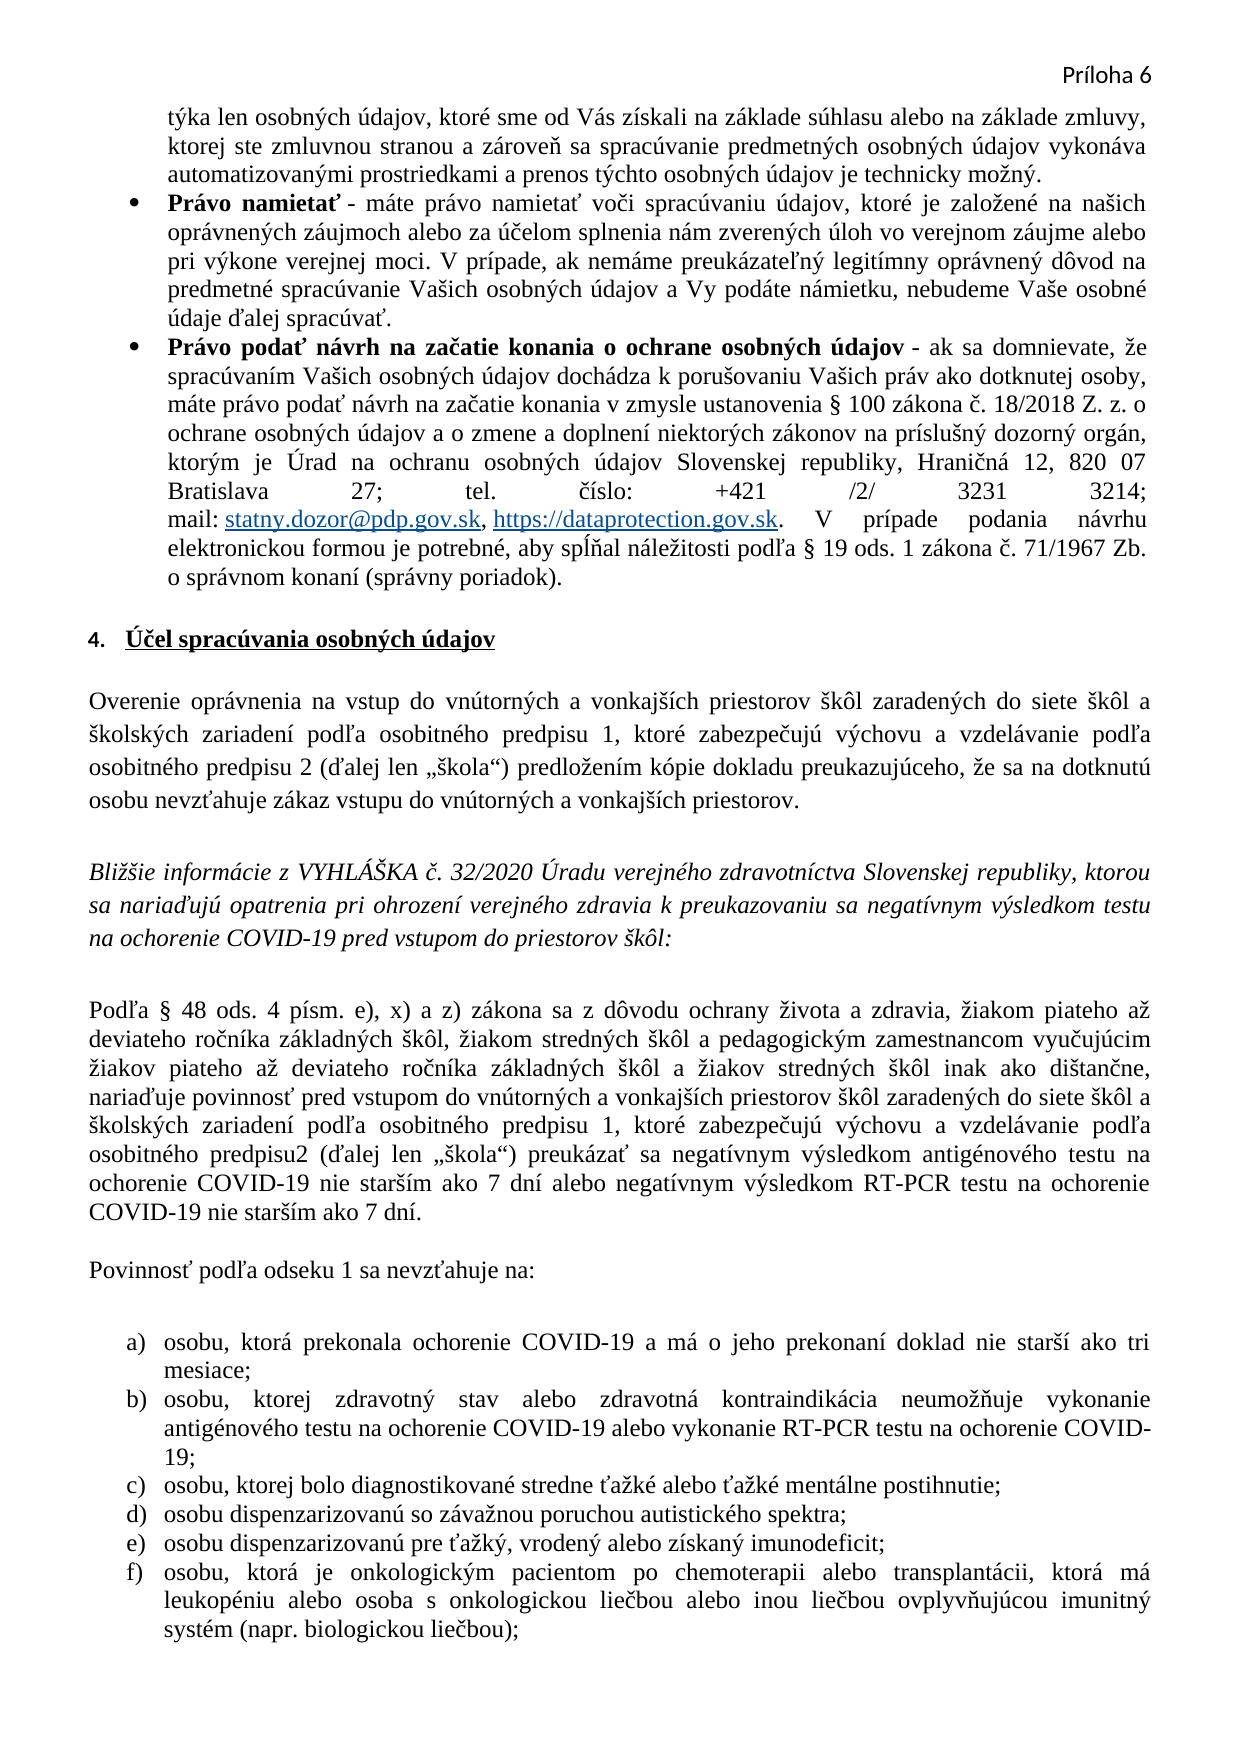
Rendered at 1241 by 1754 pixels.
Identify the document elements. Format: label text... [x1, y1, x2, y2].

list Účel spracúvania osobných údajov [88, 624, 1152, 653]
list Právo podať návrh na začatie konania o ochrane osobných údajov - ak sa domnievate, že spracúvaním Vašich osobných údajov dochádza k porušovaniu Vašich práv ako dotknutej osoby, máte právo podať návrh na začatie konania v zmysle ustanovenia § 100 zákona č. 18/2018 Z. z. o ochrane osobných údajov a o zmene a doplnení niektorých zákonov na príslušný dozorný orgán, ktorým je Úrad na ochranu osobných údajov Slovenskej republiky, Hraničná 12, 820 07 Bratislava 27; tel. číslo: +421 /2/ 3231 3214; mail: statny.dozor@pdp.gov.sk, https://dataprotection.gov.sk. V prípade podania návrhu elektronickou formou je potrebné, aby spĺňal náležitosti podľa § 19 ods. 1 zákona č. 71/1967 Zb. o správnom konaní (správny poriadok). [130, 332, 1147, 591]
list Právo namietať - máte právo namietať voči spracúvaniu údajov, ktoré je založené na našich oprávnených záujmoch alebo za účelom splnenia nám zverených úloh vo verejnom záujme alebo pri výkone verejnej moci. V prípade, ak nemáme preukázateľný legitímny oprávnený dôvod na predmetné spracúvanie Vašich osobných údajov a Vy podáte námietku, nebudeme Vaše osobné údaje ďalej spracúvať. [130, 188, 1147, 332]
list osobu dispenzarizovanú pre ťažký, vrodený alebo získaný imunodeficit; [126, 1528, 1152, 1557]
list osobu, ktorá prekonala ochorenie COVID-19 a má o jeho prekonaní doklad nie starší ako tri mesiace; [126, 1327, 1152, 1384]
text Podľa § 48 ods. 4 písm. e), x) a z) zákona sa z dôvodu ochrany života a zdravia, žiakom piateho až deviateho ročníka základných škôl, žiakom stredných škôl a pedagogickým zamestnancom vyučujúcim žiakov piateho až deviateho ročníka základných škôl a žiakov stredných škôl inak ako dištančne, nariaďuje povinnosť pred vstupom do vnútorných a vonkajších priestorov škôl zaradených do siete škôl a školských zariadení podľa osobitného predpisu 1, ktoré zabezpečujú výchovu a vzdelávanie podľa osobitného predpisu2 (ďalej len „škola“) preukázať sa negatívnym výsledkom antigénového testu na ochorenie COVID-19 nie starším ako 7 dní alebo negatívnym výsledkom RT-PCR testu na ochorenie COVID-19 nie starším ako 7 dní. [89, 996, 1152, 1226]
list osobu, ktorej zdravotný stav alebo zdravotná kontraindikácia neumožňuje vykonanie antigénového testu na ochorenie COVID-19 alebo vykonanie RT-PCR testu na ochorenie COVID-19; [126, 1384, 1152, 1471]
text Bližšie informácie z VYHLÁŠKA č. 32/2020 Úradu verejného zdravotníctva Slovenskej republiky, ktorou sa nariaďujú opatrenia pri ohrození verejného zdravia k preukazovaniu sa negatívnym výsledkom testu na ochorenie COVID-19 pred vstupom do priestorov škôl: [89, 857, 1152, 952]
list osobu, ktorá je onkologickým pacientom po chemoterapii alebo transplantácii, ktorá má leukopéniu alebo osoba s onkologickou liečbou alebo inou liečbou ovplyvňujúcou imunitný systém (napr. biologickou liečbou); [126, 1557, 1152, 1643]
list osobu dispenzarizovanú so závažnou poruchou autistického spektra; [126, 1499, 1152, 1528]
text Overenie oprávnenia na vstup do vnútorných a vonkajších priestorov škôl zaradených do siete škôl a školských zariadení podľa osobitného predpisu 1, ktoré zabezpečujú výchovu a vzdelávanie podľa osobitného predpisu 2 (ďalej len „škola“) predložením kópie dokladu preukazujúceho, že sa na dotknutú osobu nevzťahuje zákaz vstupu do vnútorných a vonkajších priestorov. [89, 686, 1152, 814]
list osobu, ktorej bolo diagnostikované stredne ťažké alebo ťažké mentálne postihnutie; [126, 1471, 1152, 1499]
text Povinnosť podľa odseku 1 sa nevzťahuje na: [89, 1255, 1152, 1283]
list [130, 102, 1147, 188]
